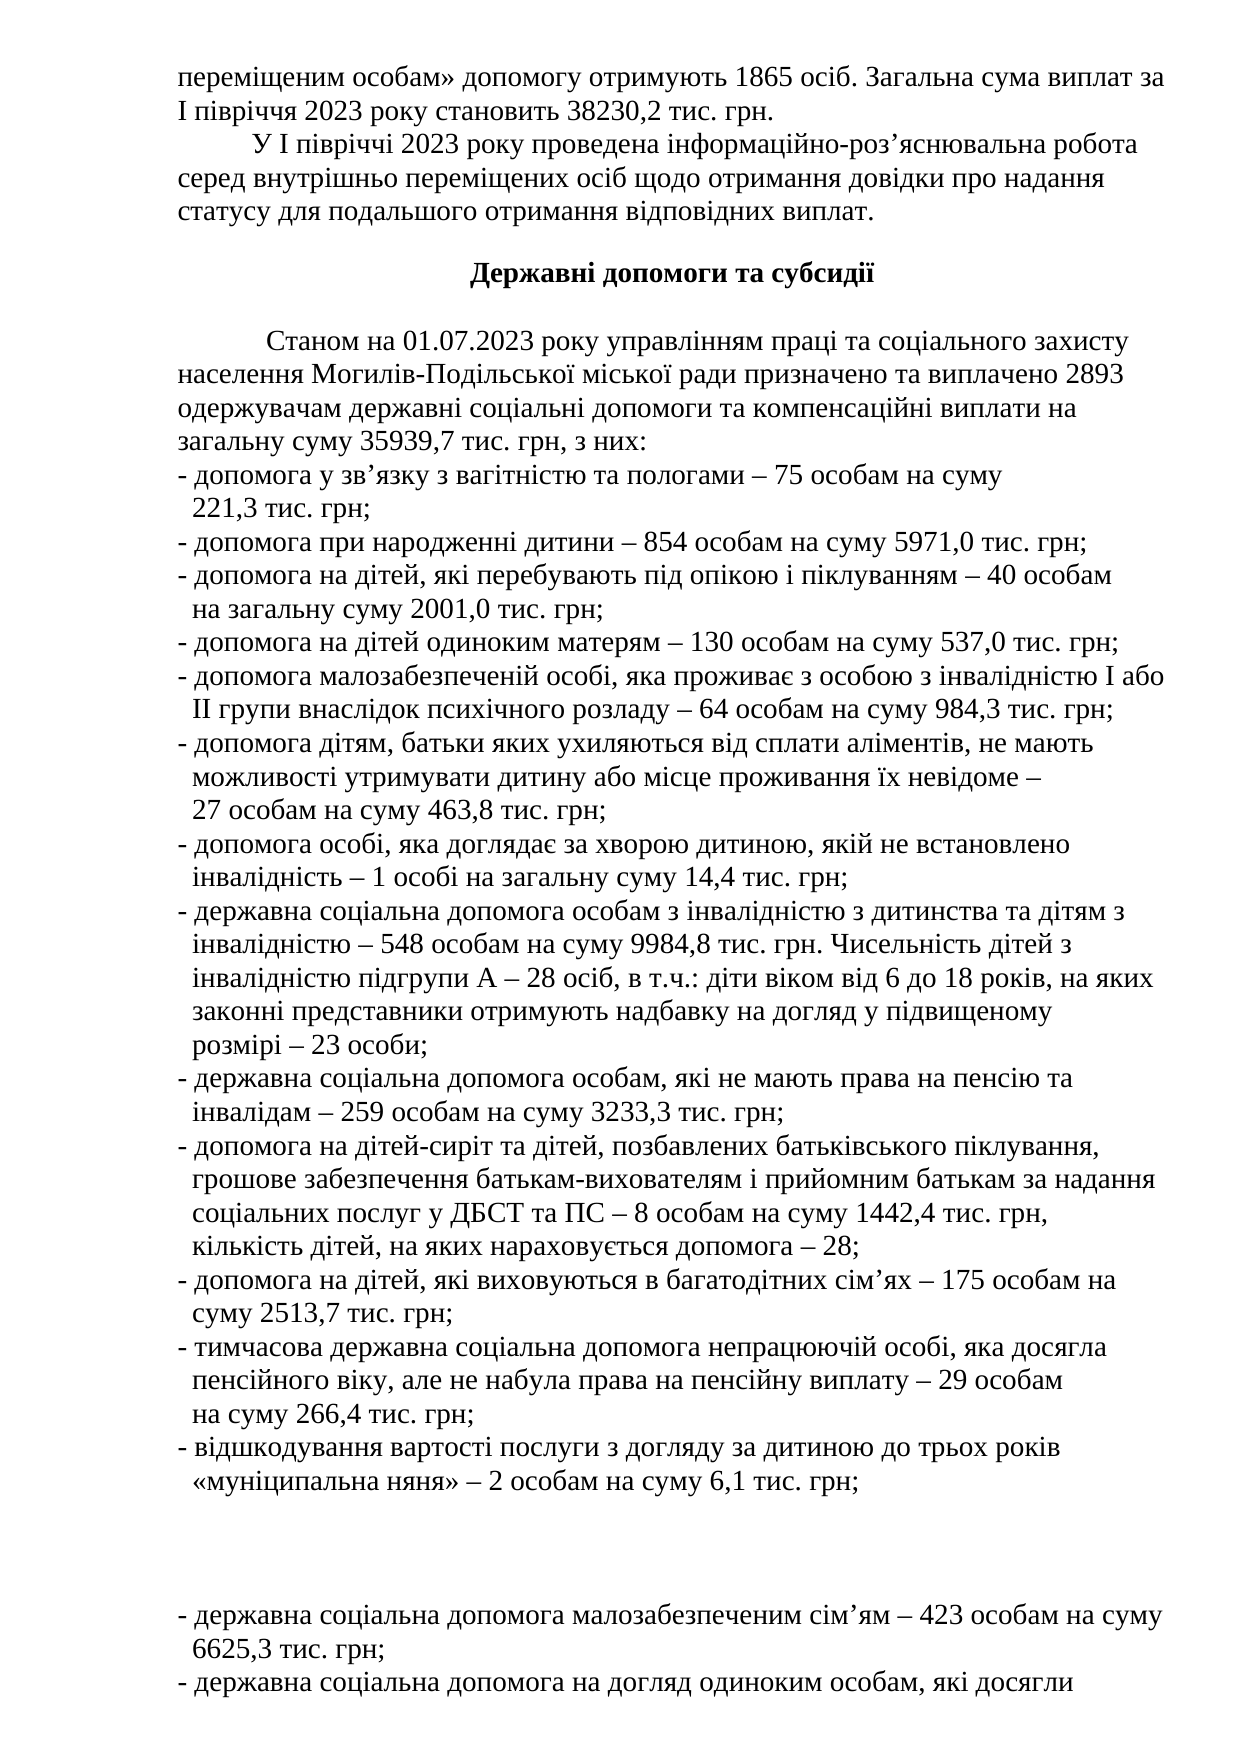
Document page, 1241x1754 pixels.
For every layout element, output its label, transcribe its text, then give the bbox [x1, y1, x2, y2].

text 27 особам на суму 463,8 тис. грн; [177, 792, 1167, 826]
text - державна соціальна допомога на догляд одиноким особам, які досягли [177, 1664, 1167, 1698]
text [177, 59, 1167, 126]
text суму 2513,7 тис. грн; [177, 1295, 1167, 1329]
text 221,3 тис. грн; [177, 490, 1167, 524]
text - допомога особі, яка доглядає за хворою дитиною, якій не встановлено [177, 826, 1167, 859]
text - допомога на дітей одиноким матерям – 130 особам на суму 537,0 тис. грн; [177, 624, 1167, 658]
text грошове забезпечення батькам-вихователям і прийомним батькам за надання [177, 1161, 1167, 1195]
text У І півріччі 2023 року проведена інформаційно-роз’яснювальна робота серед внутрішньо переміщених осіб щодо отримання довідки про надання статусу для подальшого отримання відповідних виплат. [177, 126, 1167, 227]
text - тимчасова державна соціальна допомога непрацюючій особі, яка досягла [177, 1329, 1167, 1362]
text - допомога на дітей-сиріт та дітей, позбавлених батьківського піклування, [177, 1128, 1167, 1161]
text соціальних послуг у ДБСТ та ПС – 8 особам на суму 1442,4 тис. грн, [177, 1195, 1167, 1228]
text Державні допомоги та субсидії [177, 256, 1167, 289]
text - державна соціальна допомога особам з інвалідністю з дитинства та дітям з [177, 893, 1167, 926]
text - державна соціальна допомога малозабезпеченим сім’ям – 423 особам на суму [177, 1597, 1167, 1631]
text на суму 266,4 тис. грн; [177, 1396, 1167, 1429]
text розмірі – 23 особи; [177, 1027, 1167, 1061]
text - відшкодування вартості послуги з догляду за дитиною до трьох років [177, 1429, 1167, 1463]
text ІІ групи внаслідок психічного розладу – 64 особам на суму 984,3 тис. грн; [177, 692, 1167, 725]
text інвалідам – 259 особам на суму 3233,3 тис. грн; [177, 1094, 1167, 1128]
text 6625,3 тис. грн; [177, 1631, 1167, 1664]
text кількість дітей, на яких нараховується допомога – 28; [177, 1228, 1167, 1262]
text можливості утримувати дитину або місце проживання їх невідоме – [177, 759, 1167, 792]
text - допомога малозабезпеченій особі, яка проживає з особою з інвалідністю І або [177, 658, 1167, 692]
text «муніципальна няня» – 2 особам на суму 6,1 тис. грн; [177, 1463, 1167, 1497]
text - допомога при народженні дитини – 854 особам на суму 5971,0 тис. грн; [177, 524, 1167, 557]
text - допомога на дітей, які виховуються в багатодітних сім’ях – 175 особам на [177, 1262, 1167, 1295]
text Станом на 01.07.2023 року управлінням праці та соціального захисту населення Могилів-Подільської міської ради призначено та виплачено 2893 одержувачам державні соціальні допомоги та компенсаційні виплати на загальну суму 35939,7 тис. грн, з них: [177, 323, 1167, 457]
text законні представники отримують надбавку на догляд у підвищеному [177, 993, 1167, 1027]
text на загальну суму 2001,0 тис. грн; [177, 591, 1167, 624]
text пенсійного віку, але не набула права на пенсійну виплату – 29 особам [177, 1362, 1167, 1396]
text - допомога на дітей, які перебувають під опікою і піклуванням – 40 особам [177, 557, 1167, 591]
text інвалідністю підгрупи А – 28 осіб, в т.ч.: діти віком від 6 до 18 років, на яких [177, 960, 1167, 993]
text - допомога у зв’язку з вагітністю та пологами – 75 особам на суму [177, 457, 1167, 490]
text - допомога дітям, батьки яких ухиляються від сплати аліментів, не мають [177, 725, 1167, 759]
text інвалідністю – 548 особам на суму 9984,8 тис. грн. Чисельність дітей з [177, 926, 1167, 960]
text інвалідність – 1 особі на загальну суму 14,4 тис. грн; [177, 859, 1167, 893]
text - державна соціальна допомога особам, які не мають права на пенсію та [177, 1061, 1167, 1094]
